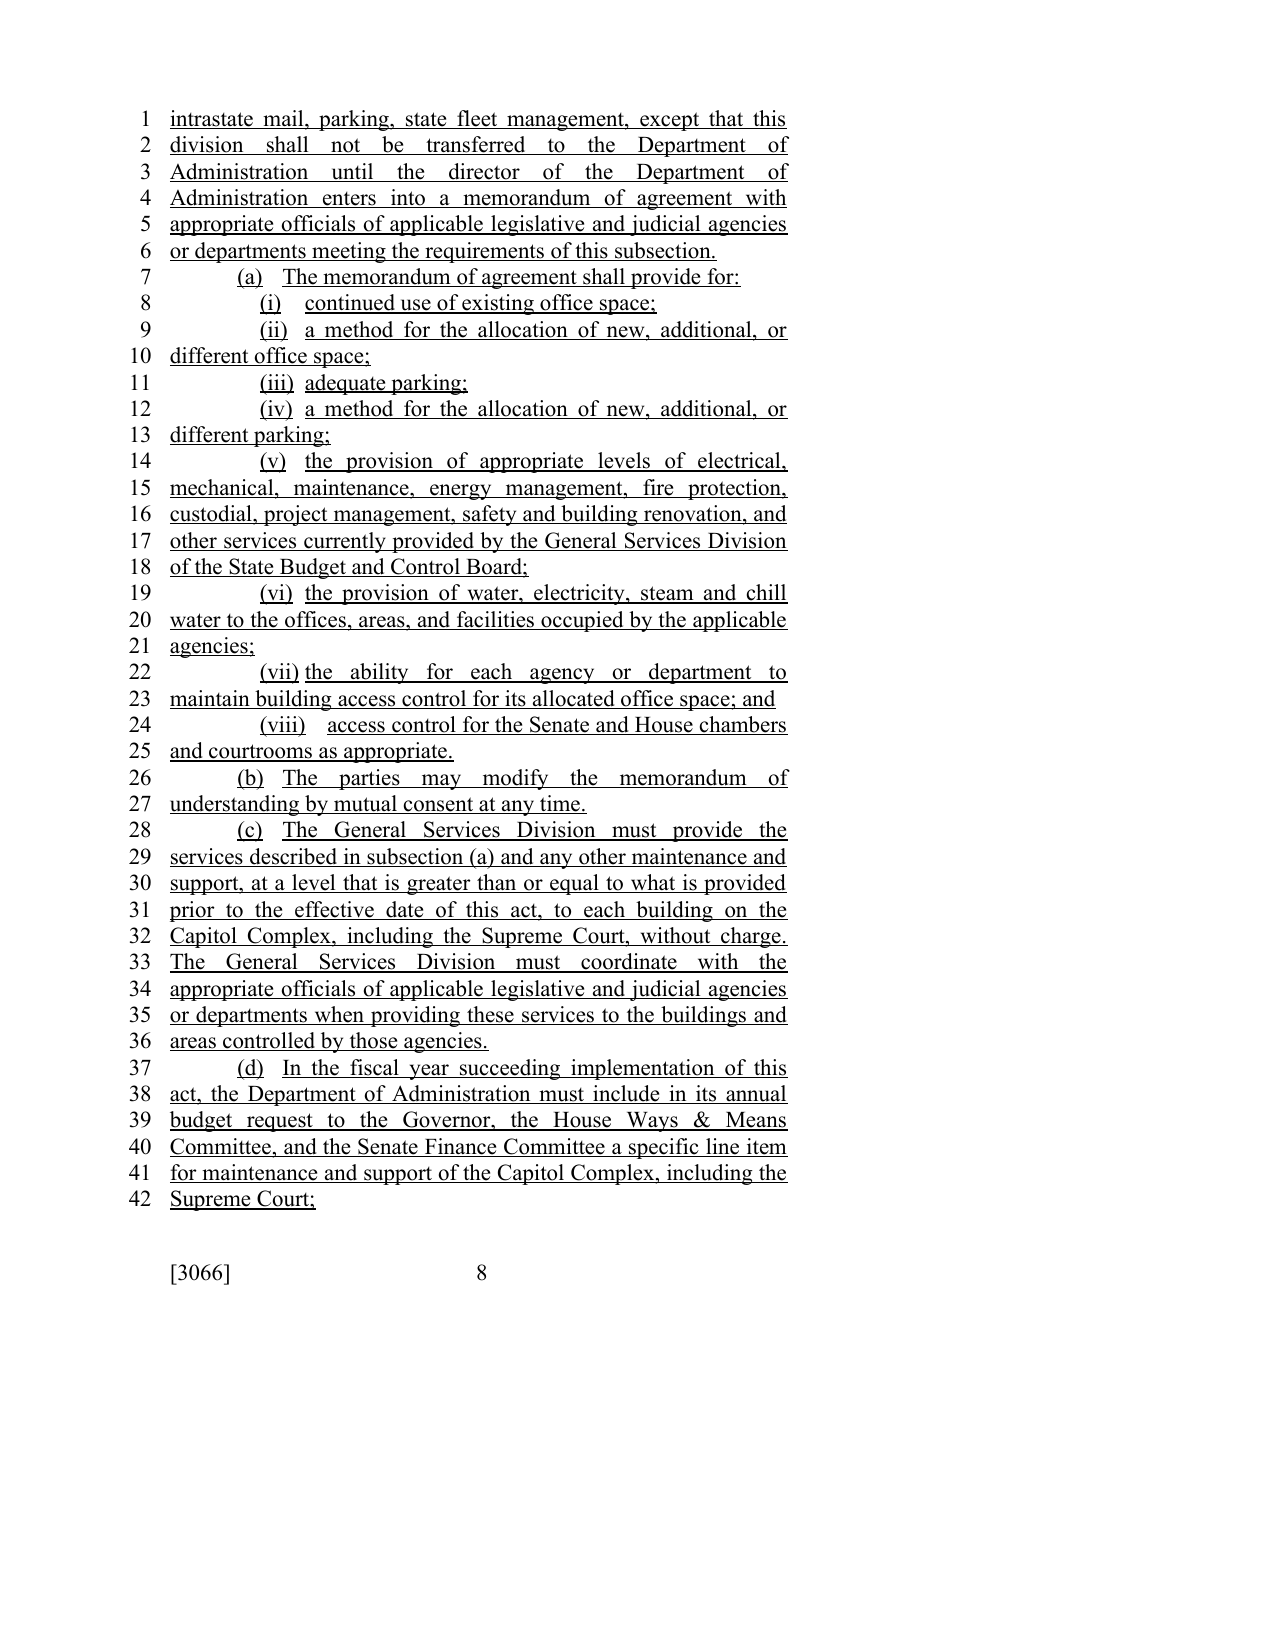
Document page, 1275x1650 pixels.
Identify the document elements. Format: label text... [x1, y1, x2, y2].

text (a) The memorandum of agreement shall provide for: [169, 263, 787, 289]
text (viii) access control for the Senate and House chambers and courtrooms as appropriate. [169, 711, 787, 764]
text (iii) adequate parking; [169, 368, 787, 395]
text (d) In the fiscal year succeeding implementation of this act, the Department of Administration must include in its annual budget request to the Governor, the House Ways & Means Committee, and the Senate Finance Committee a specific line item for maintenance and support of the Capitol Complex, including the Supreme Court; [169, 1054, 787, 1103]
text (vi) the provision of water, electricity, steam and chill water to the offices, areas, and facilities occupied by the applicable agencies; [169, 630, 787, 658]
text (vi) the provision of water, electricity, steam and chill water to the offices, areas, and facilities occupied by the applicable agencies; [169, 579, 787, 629]
text (ii) a method for the allocation of new, additional, or different office space; [169, 316, 787, 368]
text (vii) the ability for each agency or department to maintain building access control for its allocated office space; and [169, 658, 787, 711]
text (i) continued use of existing office space; [169, 289, 787, 316]
text (iv) a method for the allocation of new, additional, or different parking; [169, 395, 787, 448]
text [169, 129, 787, 154]
text (b) The parties may modify the memorandum of understanding by mutual consent at any time. [169, 764, 787, 817]
text (v) the provision of appropriate levels of electrical, mechanical, maintenance, energy management, fire protection, custodial, project management, safety and building renovation, and other services currently provided by the General Services Division of the State Budget and Control Board; [169, 448, 787, 497]
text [169, 105, 787, 128]
text (v) the provision of appropriate levels of electrical, mechanical, maintenance, energy management, fire protection, custodial, project management, safety and building renovation, and other services currently provided by the General Services Division of the State Budget and Control Board; [169, 551, 787, 579]
